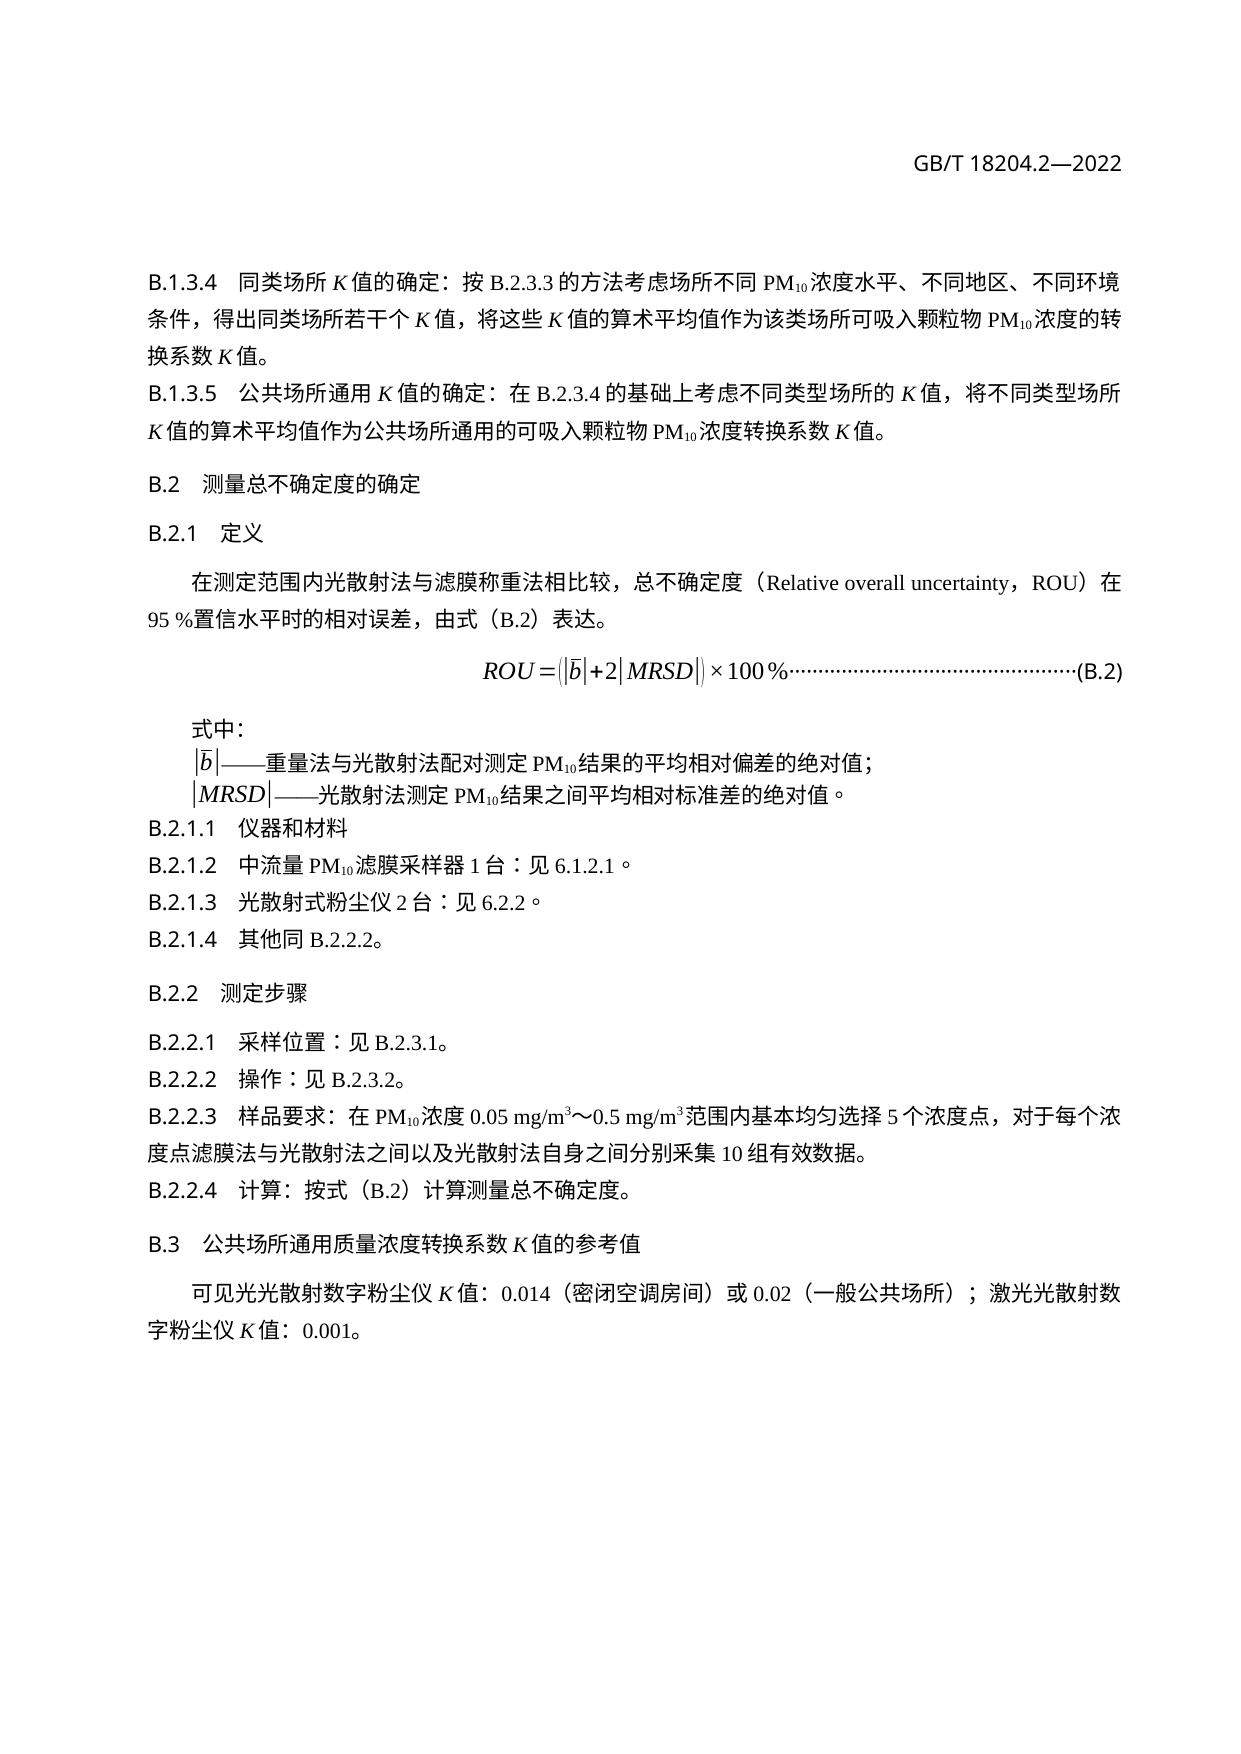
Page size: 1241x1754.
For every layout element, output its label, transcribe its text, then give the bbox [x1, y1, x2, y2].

text 计算：按式（B.2）计算测量总不确定度。 [148, 1173, 1122, 1206]
text ——光散射法测定PM10结果之间平均相对标准差的绝对值。 [148, 778, 1122, 811]
text 样品要求：在PM10浓度0.05 mg/m3～0.5 mg/m3范围内基本均匀选择5个浓度点，对于每个浓度点滤膜法与光散射法之间以及光散射法自身之间分别釆集10组有效数据。 [148, 1099, 1122, 1168]
text 同类场所K值的确定：按B.2.3.3的方法考虑场所不同PM10浓度水平、不同地区、不同环境条件，得出同类场所若干个K值，将这些K值的算术平均值作为该类场所可吸入颗粒物PM10浓度的转 换系数K值。 [148, 264, 1122, 371]
text ——重量法与光散射法配对测定PM10结果的平均相对偏差的绝对值； [148, 746, 1122, 778]
text 测量总不确定度的确定 [148, 467, 1122, 499]
text 式中： [148, 704, 1122, 746]
text 操作：见 B.2.3.2。 [148, 1061, 1122, 1094]
text 其他同 B.2.2.2。 [148, 922, 1122, 954]
text 可见光光散射数字粉尘仪K值：0.014（密闭空调房间）或0.02（一般公共场所）；激光光散射数字粉尘仪K值：0.001。 [148, 1275, 1122, 1345]
text 采样位置：见B.2.3.1。 [148, 1024, 1122, 1057]
text 仪器和材料 [148, 811, 1122, 843]
text 测定步骤 [148, 976, 1122, 1008]
text 光散射式粉尘仪2台：见6.2.2。 [148, 885, 1122, 917]
text 中流量PM10滤膜采样器1台：见6.1.2.1。 [148, 848, 1122, 880]
text 公共场所通用质量浓度转换系数K值的参考值 [148, 1227, 1122, 1259]
text 在测定范围内光散射法与滤膜称重法相比较，总不确定度（Relative overall uncertainty，ROU）在 95 %置信水平时的相对误差，由式（B.2）表达。 [148, 564, 1122, 634]
text 公共场所通用K值的确定：在B.2.3.4的基础上考虑不同类型场所的K值，将不同类型场所 K值的算术平均值作为公共场所通用的可吸入颗粒物PM10浓度转换系数K值。 [148, 376, 1122, 446]
text 定义 [148, 516, 1122, 548]
